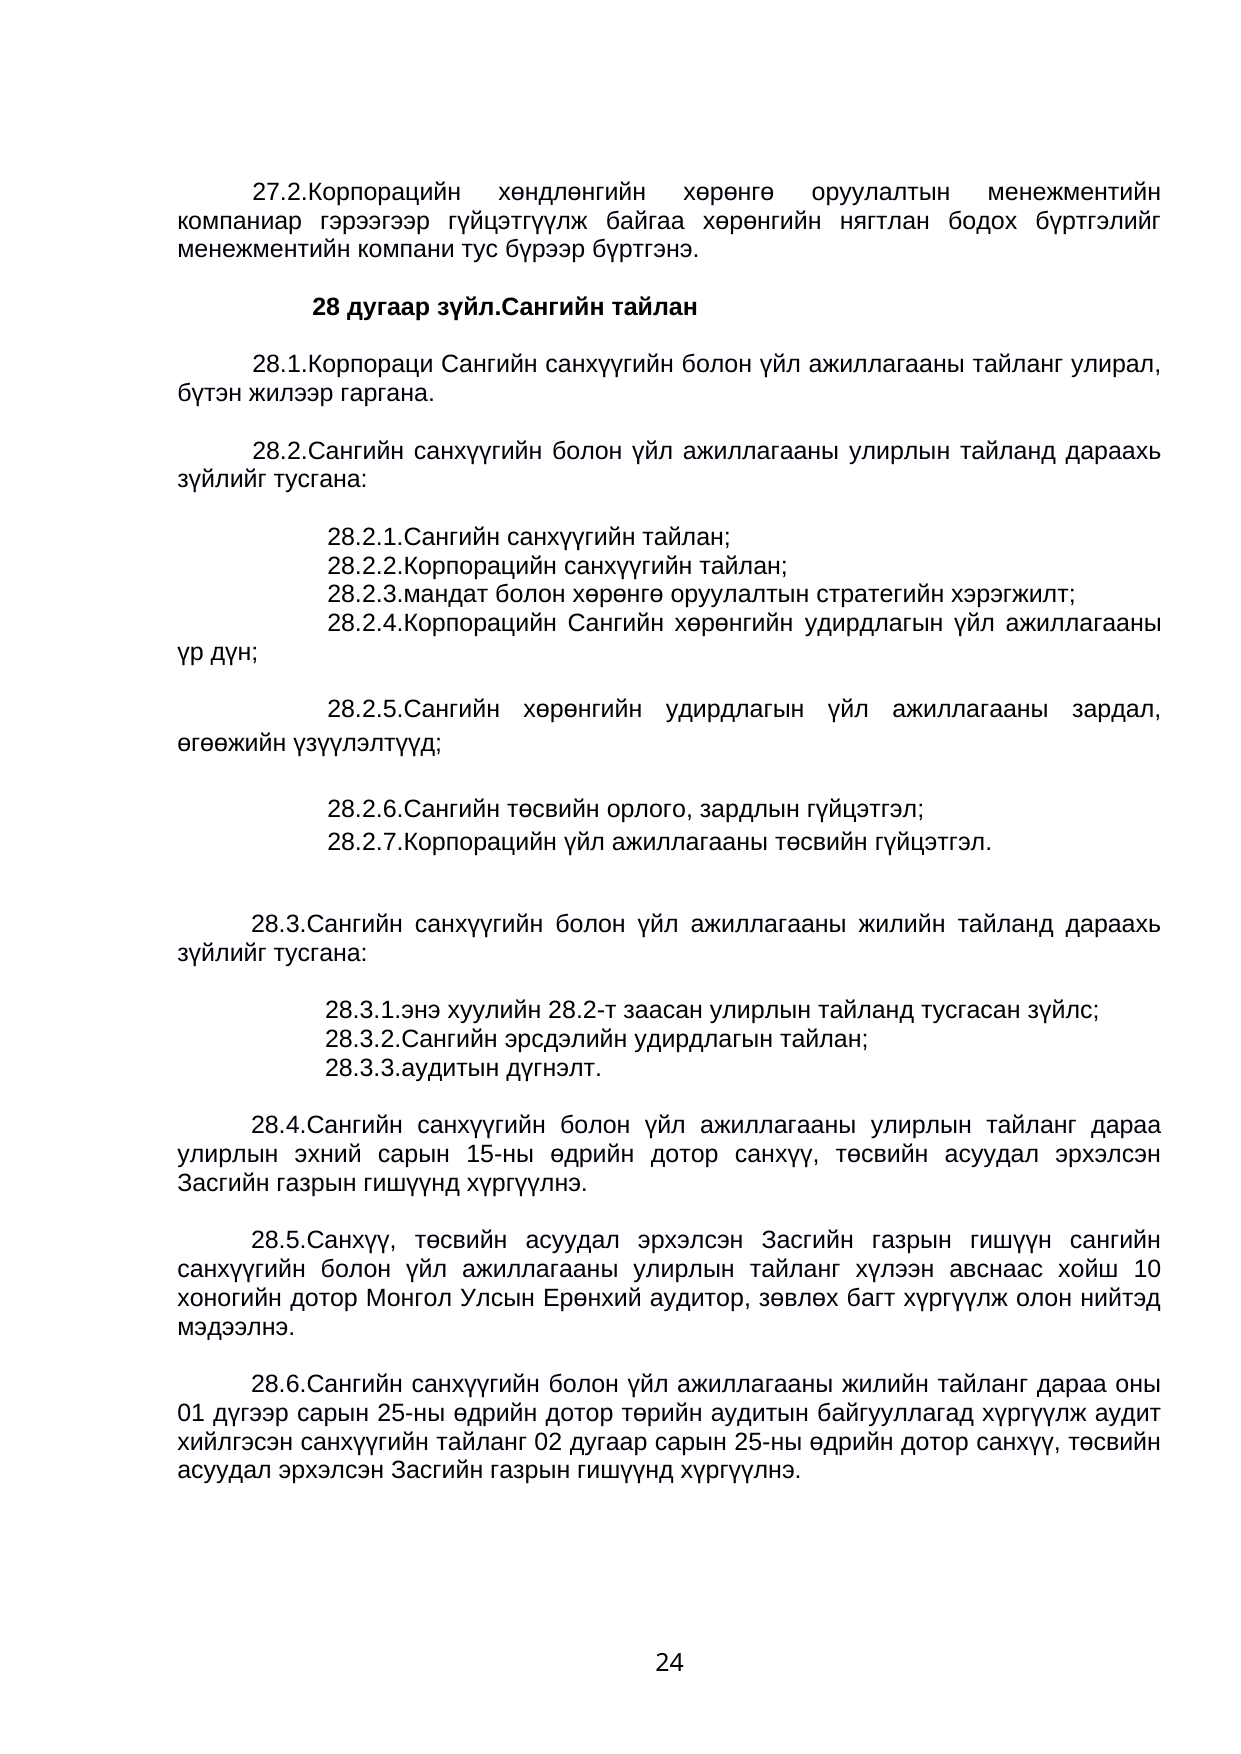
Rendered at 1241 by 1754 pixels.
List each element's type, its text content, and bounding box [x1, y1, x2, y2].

text 28.3.1.энэ хуулийн 28.2-т заасан улирлын тайланд тусгасан зүйлс; [177, 995, 1162, 1024]
list 28.2.7.Корпорацийн үйл ажиллагааны төсвийн гүйцэтгэл. [177, 827, 1162, 855]
text 28.5.Санхүү, төсвийн асуудал эрхэлсэн Засгийн газрын гишүүн сангийн санхүүгийн болон үйл ажиллагааны улирлын тайланг хүлээн авснаас хойш 10 хоногийн дотор Монгол Улсын Ерөнхий аудитор, зөвлөх багт хүргүүлж олон нийтэд мэдээлнэ. [177, 1225, 1162, 1340]
list 28.2.6.Сангийн төсвийн орлого, зардлын гүйцэтгэл; [177, 793, 1162, 822]
text 28.2.3.мандат болон хөрөнгө оруулалтын стратегийн хэрэгжилт; [177, 579, 1162, 608]
text 28.2.1.Сангийн санхүүгийн тайлан; [177, 522, 1162, 551]
text 28.1.Корпораци Сангийн санхүүгийн болон үйл ажиллагааны тайланг улирал, бүтэн жилээр гаргана. [177, 349, 1162, 407]
text 28.3.3.аудитын дүгнэлт. [177, 1053, 1162, 1082]
text 28.2.4.Корпорацийн Сангийн хөрөнгийн удирдлагын үйл ажиллагааны үр дүн; [177, 608, 1162, 666]
text 28.2.Сангийн санхүүгийн болон үйл ажиллагааны улирлын тайланд дараахь зүйлийг тусгана: [177, 436, 1162, 493]
text 28.3.2.Сангийн эрсдэлийн удирдлагын тайлан; [177, 1024, 1162, 1053]
text 27.2.Корпорацийн хөндлөнгийн хөрөнгө оруулалтын менежментийн компаниар гэрээгээр гүйцэтгүүлж байгаа хөрөнгийн нягтлан бодох бүртгэлийг менежментийн компани тус бүрээр бүртгэнэ. [177, 177, 1162, 263]
list 28.2.5.Сангийн хөрөнгийн удирдлагын үйл ажиллагааны зардал, өгөөжийн үзүүлэлтүүд; [177, 694, 1162, 756]
text 28.6.Сангийн санхүүгийн болон үйл ажиллагааны жилийн тайланг дараа оны 01 дүгээр сарын 25-ны өдрийн дотор төрийн аудитын байгууллагад хүргүүлж аудит хийлгэсэн санхүүгийн тайланг 02 дугаар сарын 25-ны өдрийн дотор санхүү, төсвийн асуудал эрхэлсэн Засгийн газрын гишүүнд хүргүүлнэ. [177, 1369, 1162, 1484]
text 28.4.Сангийн санхүүгийн болон үйл ажиллагааны улирлын тайланг дараа улирлын эхний сарын 15-ны өдрийн дотор санхүү, төсвийн асуудал эрхэлсэн Засгийн газрын гишүүнд хүргүүлнэ. [177, 1110, 1162, 1197]
text 28.2.2.Корпорацийн санхүүгийн тайлан; [177, 551, 1162, 579]
subtitle 28 дугаар зүйл.Сангийн тайлан [237, 292, 1162, 321]
text 28.3.Сангийн санхүүгийн болон үйл ажиллагааны жилийн тайланд дараахь зүйлийг тусгана: [177, 909, 1162, 967]
